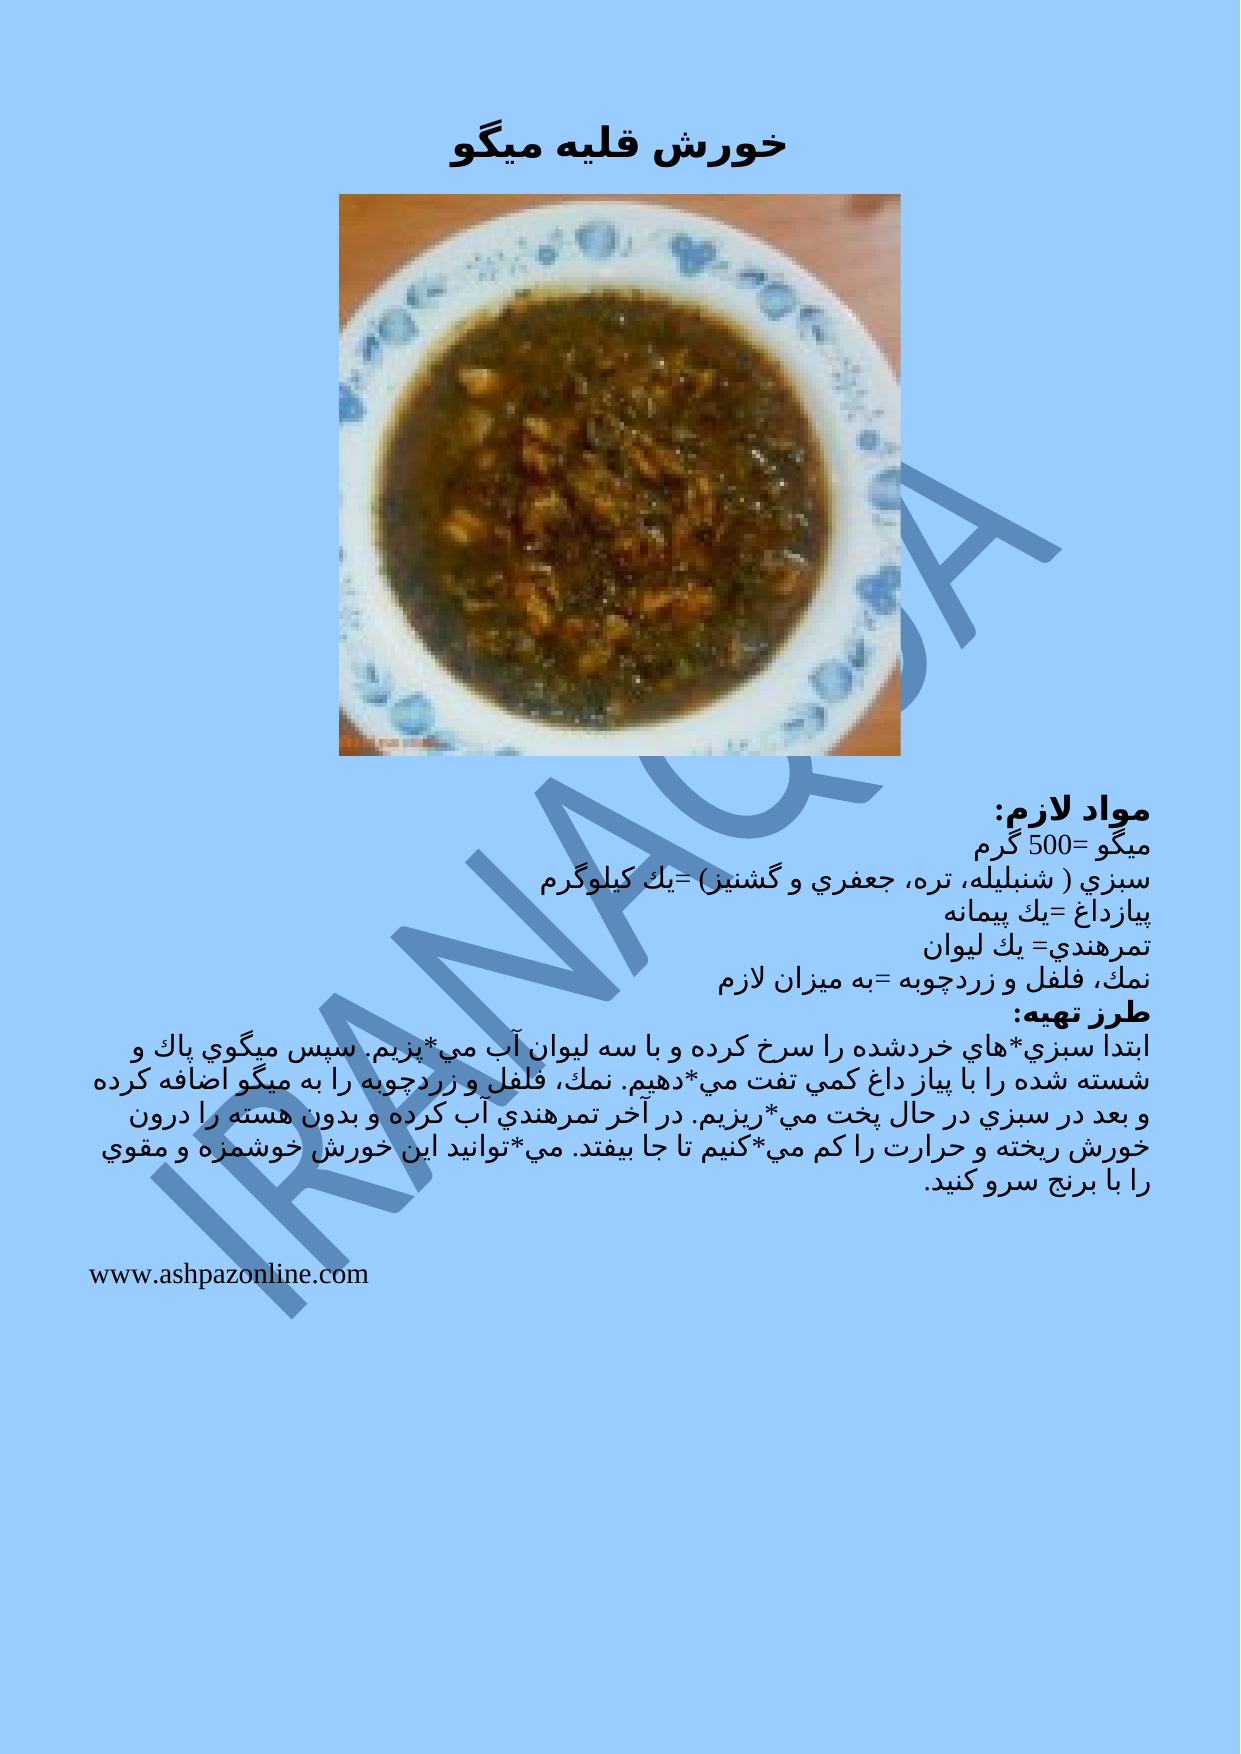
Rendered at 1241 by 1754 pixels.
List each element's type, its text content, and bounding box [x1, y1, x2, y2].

text www.ashpazonline.com [89, 1256, 1152, 1289]
text خورش قليه ميگو [89, 118, 1152, 166]
picture [339, 194, 901, 756]
text مواد لازم: ميگو =500 گرم سبزي ( شنبليله، تره، جعفري و گشنيز) =يك كيلوگرم پيازداغ =يك پيمانه تمرهندي= يك ليوان نمك، فلفل و زردچوبه =به ميزان لازم طرز تهیه: ابتدا سبزي*هاي خردشده را سرخ كرده و با سه ليوان آب مي*پزيم. سپس ميگوي پاك و شسته شده را با پياز داغ كمي تفت مي*دهيم. نمك، فلفل و زردچوبه را به ميگو اضافه كرده و بعد در سبزي در حال پخت مي*ريزيم. در آخر تمرهندي آب كرده و بدون هسته را درون خورش ريخته و حرارت را كم مي*كنيم تا جا بيفتد. مي*توانيد اين خورش خوشمزه و مقوي را با برنج سرو كنيد. [89, 789, 1152, 1196]
